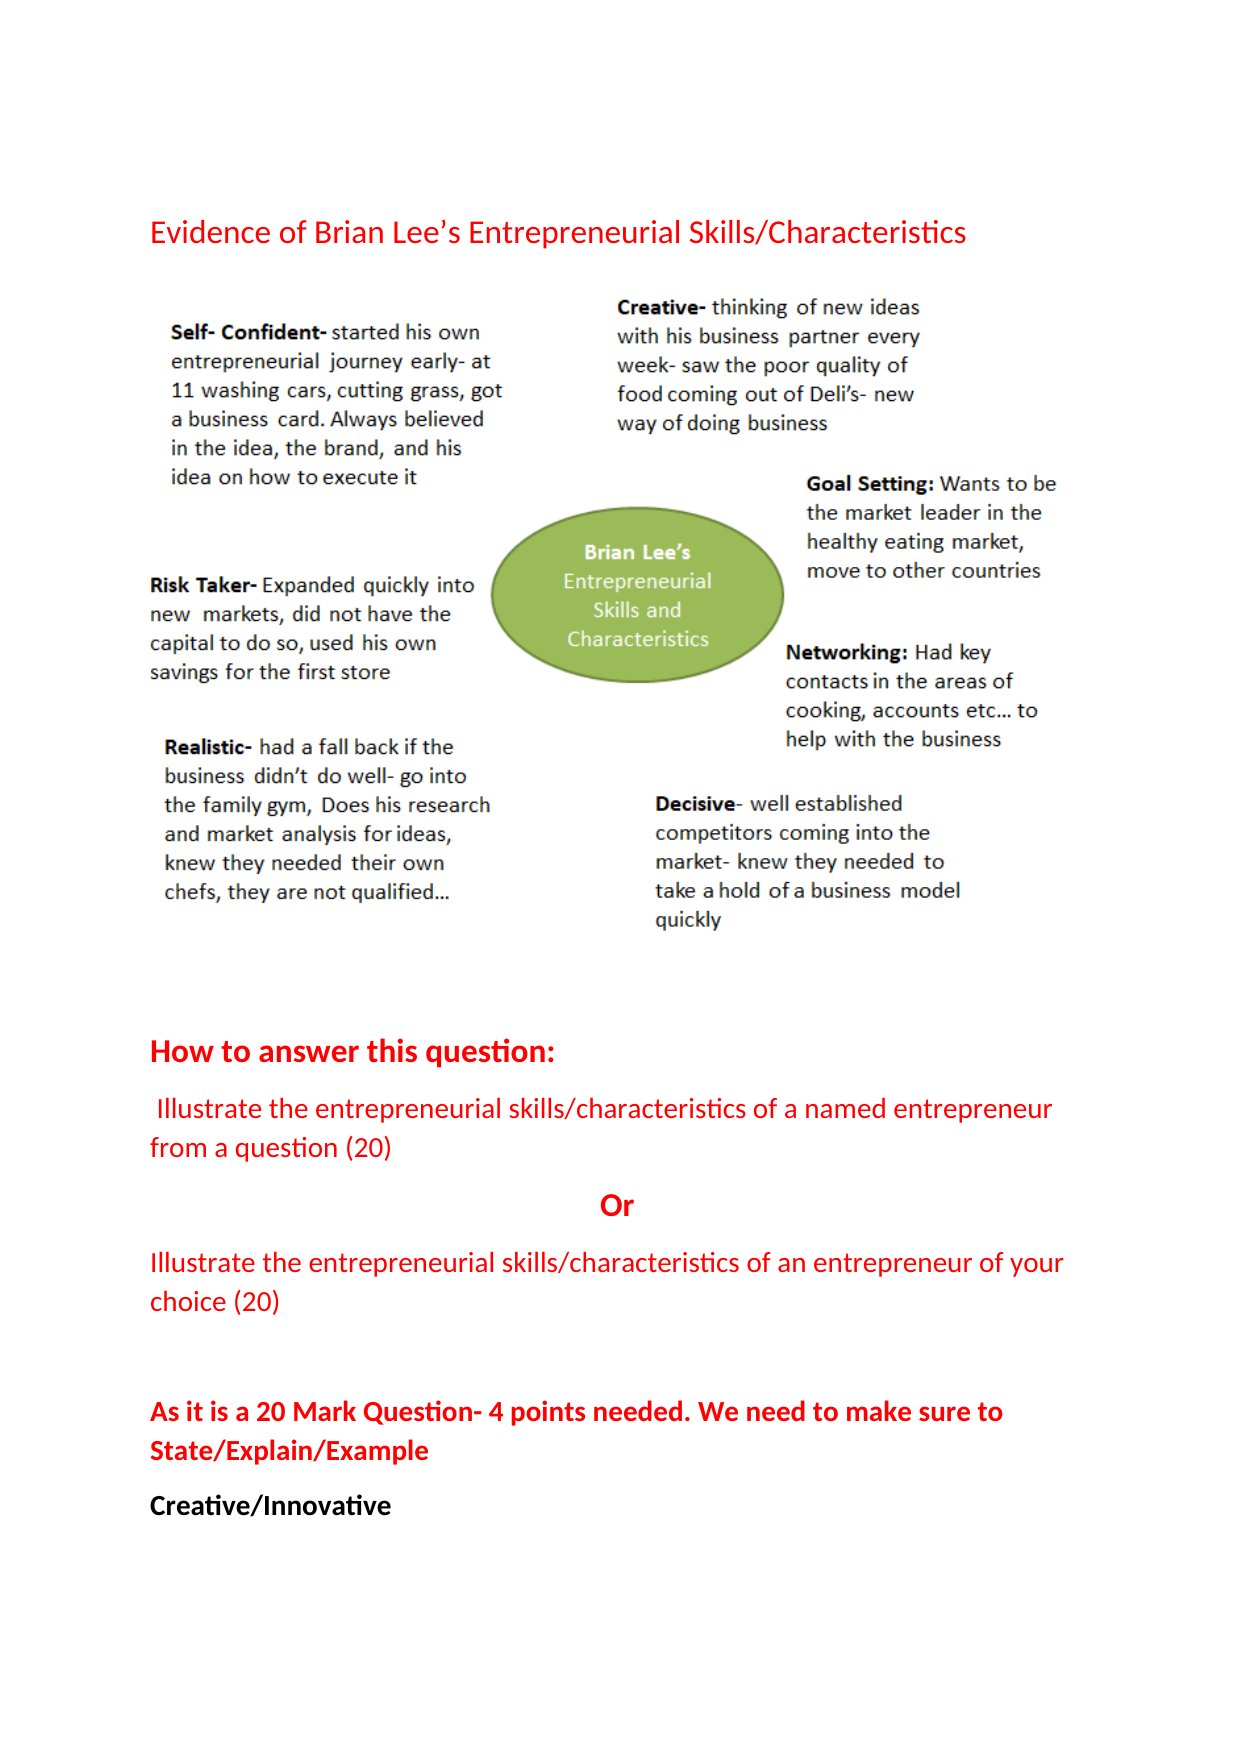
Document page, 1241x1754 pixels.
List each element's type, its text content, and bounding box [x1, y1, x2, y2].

text Creative/Innovative [150, 1487, 1090, 1522]
text How to answer this question: [150, 1030, 1090, 1070]
text Illustrate the entrepreneurial skills/characteristics of an entrepreneur of your choice (20) [150, 1244, 1090, 1318]
text Evidence of Brian Lee’s Entrepreneurial Skills/Characteristics [150, 211, 1090, 251]
text As it is a 20 Mark Question- 4 points needed. We need to make sure to State/Explain/Example [150, 1393, 1090, 1467]
text Illustrate the entrepreneurial skills/characteristics of a named entrepreneur from a question (20) [150, 1090, 1090, 1164]
picture [150, 271, 1091, 940]
text Or [600, 1184, 1090, 1224]
